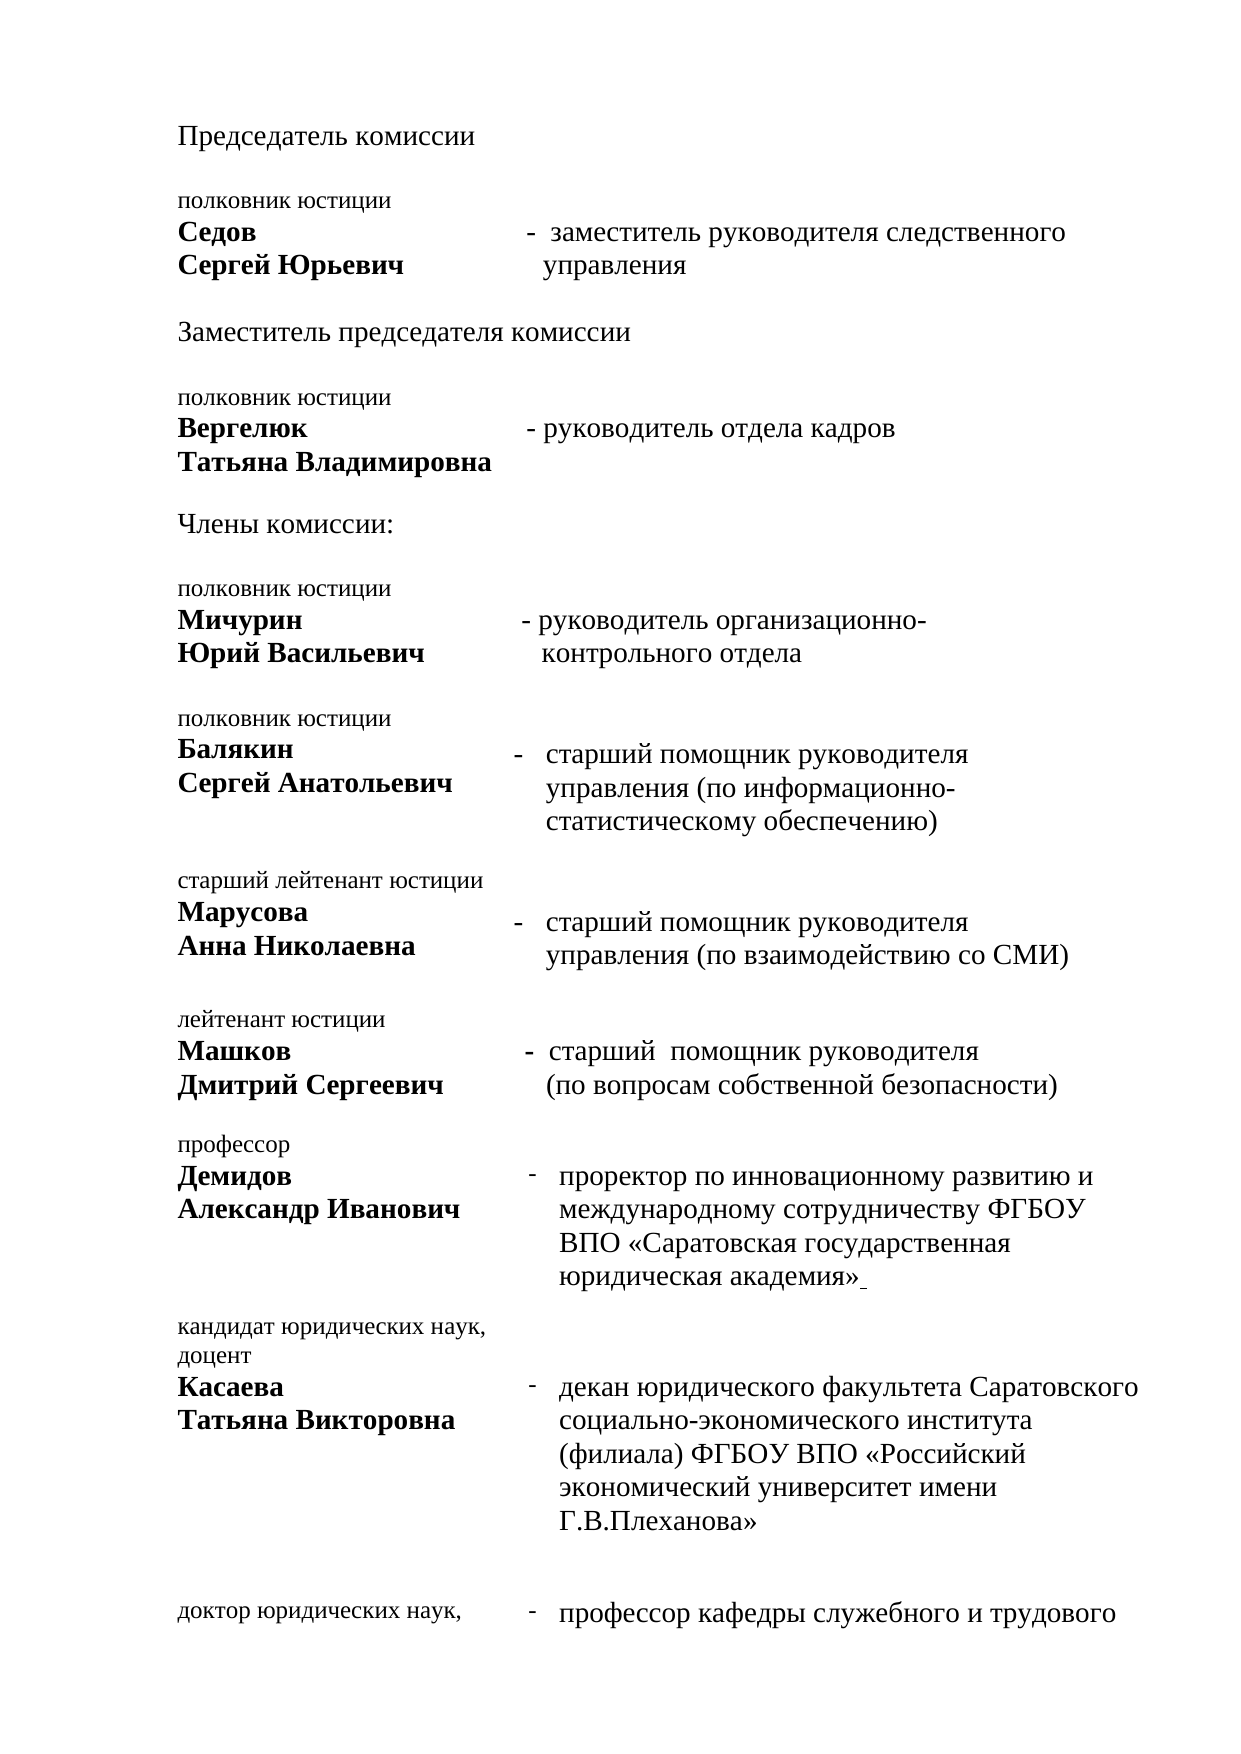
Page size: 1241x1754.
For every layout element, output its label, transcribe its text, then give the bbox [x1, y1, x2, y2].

text Заместитель председателя комиссии [177, 314, 1152, 348]
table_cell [166, 1595, 517, 1636]
text Юрий Васильевич контрольного отдела [177, 636, 1152, 669]
table_header проректор по инновационному развитию и международному сотрудничеству ФГБОУ ВПО «Саратовская государственная юридическая академия» [548, 1158, 1152, 1369]
text Члены комиссии: [177, 506, 1152, 540]
text Татьяна Владимировна [177, 444, 1152, 477]
table_header - [502, 703, 534, 837]
table_header Демидов Александр Иванович кандидат юридических наук, доцент [166, 1158, 517, 1369]
text Седов - заместитель руководителя следственного [177, 214, 1152, 247]
text Машков - старший помощник руководителя [177, 1033, 1152, 1067]
table_cell - [517, 1369, 548, 1595]
text профессор [177, 1129, 1152, 1158]
table_cell старший помощник руководителя управления (по взаимодействию со СМИ) [534, 837, 1078, 971]
text полковник юстиции [177, 573, 1152, 602]
text Вергелюк - руководитель отдела кадров [177, 410, 1152, 444]
table_header старший помощник руководителя управления (по информационно-статистическому обеспечению) [534, 703, 1078, 837]
text Сергей Юрьевич управления [177, 247, 1152, 281]
text Мичурин - руководитель организационно- [177, 602, 1152, 636]
table_cell старший лейтенант юстиции Марусова Анна Николаевна [166, 837, 502, 971]
table_cell - [502, 837, 534, 971]
table_header полковник юстиции Балякин Сергей Анатольевич [166, 703, 502, 837]
table_header - [517, 1158, 548, 1369]
text полковник юстиции [177, 382, 1152, 410]
text Председатель комиссии [177, 118, 1152, 152]
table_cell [548, 1595, 1152, 1636]
table_cell - [517, 1595, 548, 1636]
table_cell декан юридического факультета Саратовского социально-экономического института (филиала) ФГБОУ ВПО «Российский экономический университет имени Г.В.Плеханова» [548, 1369, 1152, 1595]
text Дмитрий Сергеевич (по вопросам собственной безопасности) [177, 1067, 1152, 1100]
text полковник юстиции [177, 185, 1152, 214]
table_cell Касаева Татьяна Викторовна [166, 1369, 517, 1595]
text лейтенант юстиции [177, 1004, 1152, 1033]
